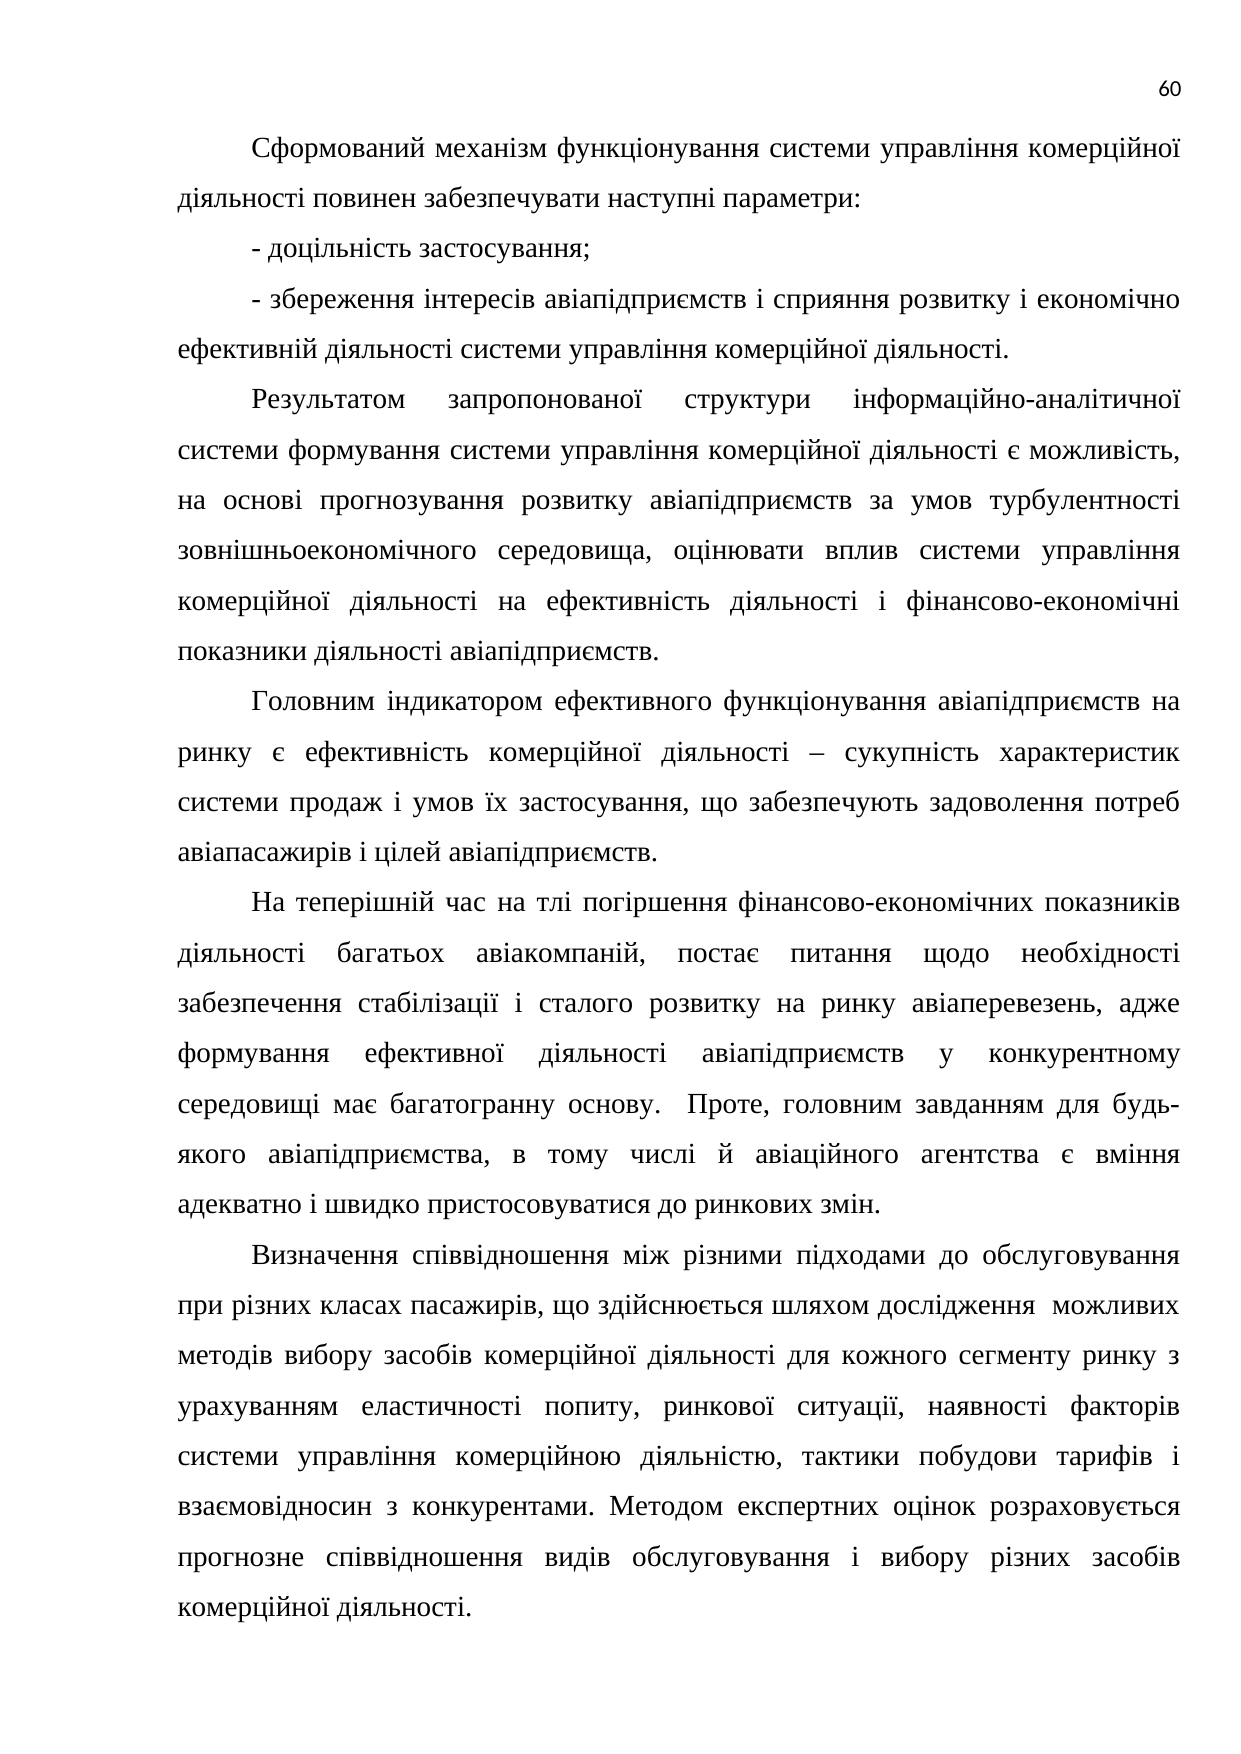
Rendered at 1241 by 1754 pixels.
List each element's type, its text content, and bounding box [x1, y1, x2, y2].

text - доцільність застосування; [177, 231, 1181, 264]
text Сформований механізм функціонування системи управління комерційної діяльності повинен забезпечувати наступні параметри: [177, 130, 1181, 214]
text Визначення співвідношення між різними підходами до обслуговування при різних класах пасажирів, що здійснюється шляхом дослідження можливих методів вибору засобів комерційної діяльності для кожного сегменту ринку з урахуванням еластичності попиту, ринкової ситуації, наявності факторів системи управління комерційною діяльністю, тактики побудови тарифів і взаємовідносин з конкурентами. Методом експертних оцінок розраховується прогнозне співвідношення видів обслуговування і вибору різних засобів комерційної діяльності. [177, 1237, 1181, 1622]
text На теперішній час на тлі погіршення фінансово-економічних показників діяльності багатьох авіакомпаній, постає питання щодо необхідності забезпечення стабілізації і сталого розвитку на ринку авіаперевезень, адже формування ефективної діяльності авіапідприємств у конкурентному середовищі має багатогранну основу. Проте, головним завданням для будь-якого авіапідприємства, в тому числі й авіаційного агентства є вміння адекватно і швидко пристосовуватися до ринкових змін. [177, 884, 1181, 1220]
text Результатом запропонованої структури інформаційно-аналітичної системи формування системи управління комерційної діяльності є можливість, на основі прогнозування розвитку авіапідприємств за умов турбулентності зовнішньоекономічного середовища, оцінювати вплив системи управління комерційної діяльності на ефективність діяльності і фінансово-економічні показники діяльності авіапідприємств. [177, 381, 1181, 667]
text - збереження інтересів авіапідприємств і сприяння розвитку і економічно ефективній діяльності системи управління комерційної діяльності. [177, 281, 1181, 365]
text Головним індикатором ефективного функціонування авіапідприємств на ринку є ефективність комерційної діяльності – сукупність характеристик системи продаж і умов їх застосування, що забезпечують задоволення потреб авіапасажирів і цілей авіапідприємств. [177, 683, 1181, 868]
